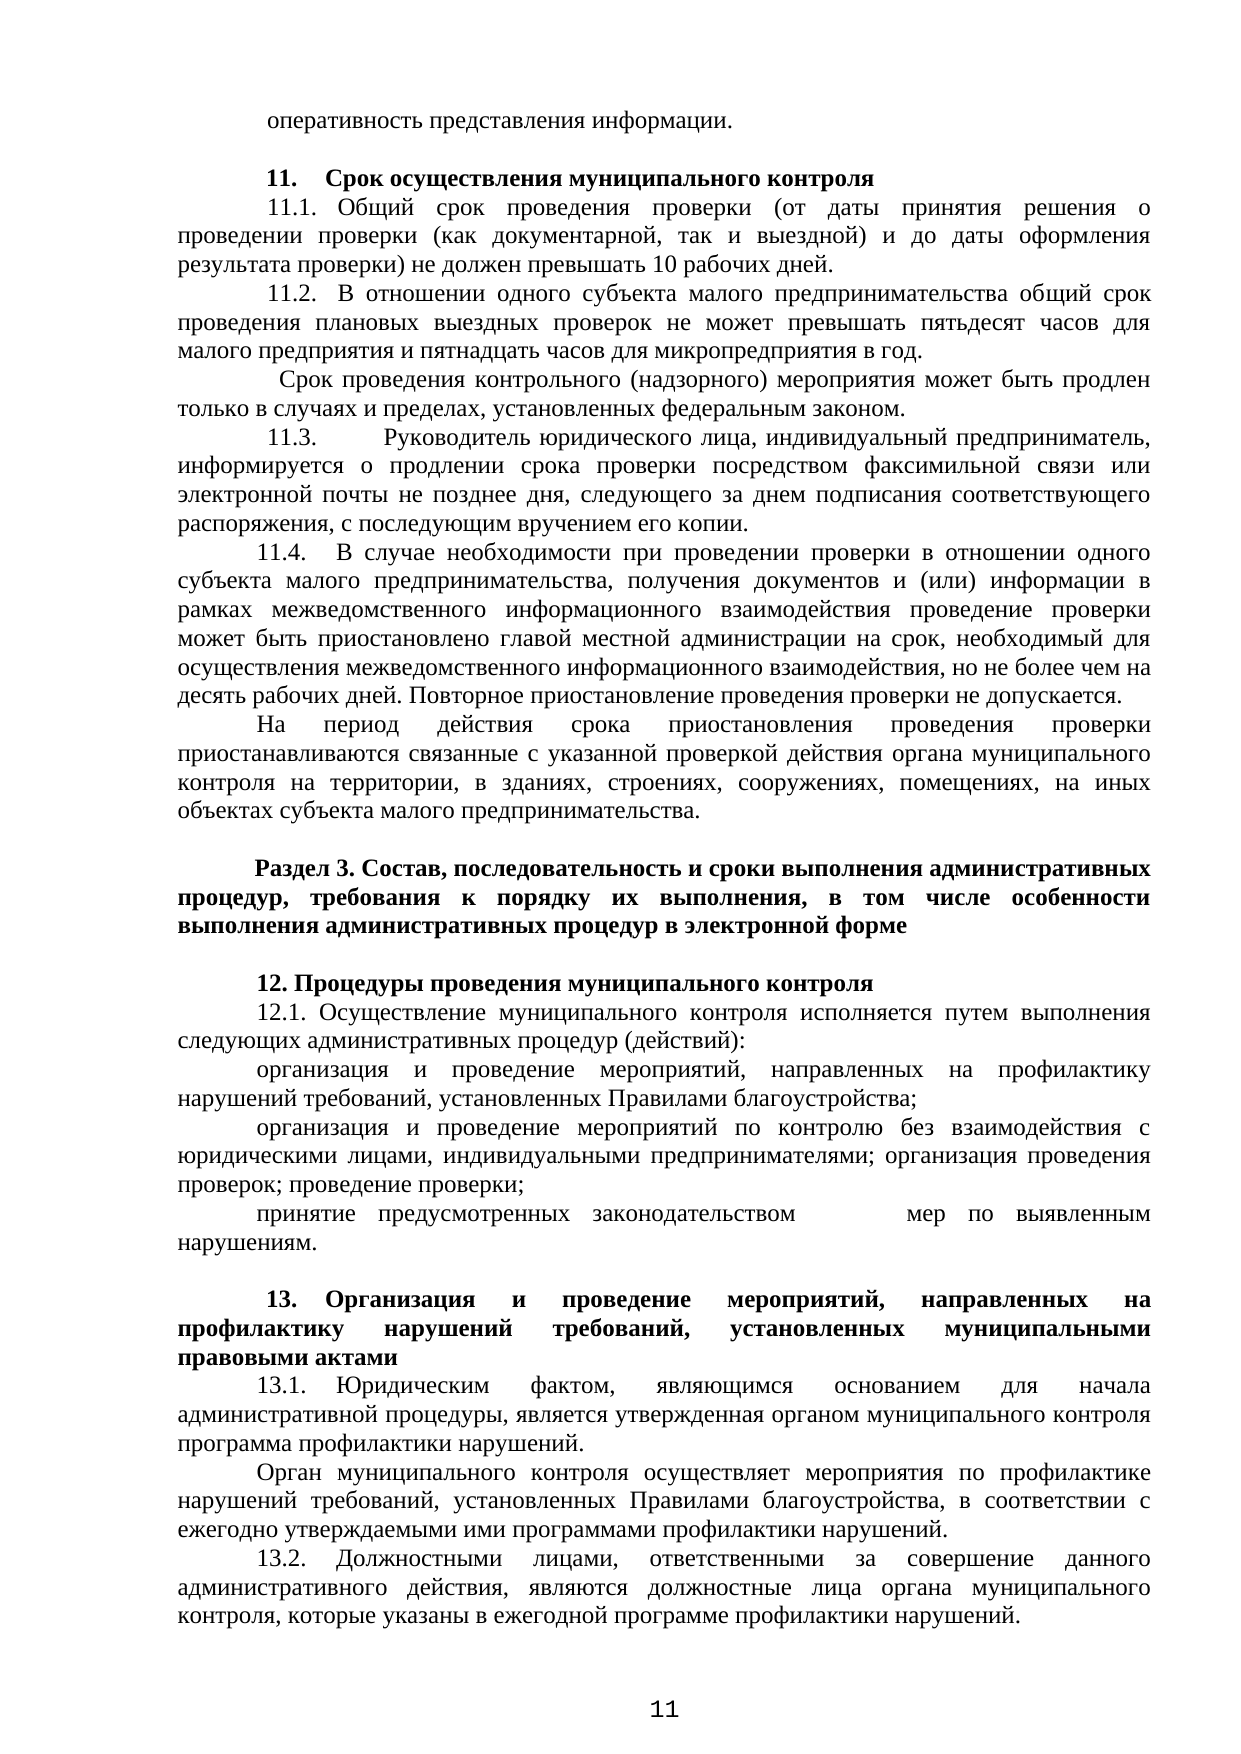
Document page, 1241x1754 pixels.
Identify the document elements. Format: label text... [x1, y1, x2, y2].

list Организация и проведение мероприятий, направленных на профилактику нарушений требований, установленных муниципальными правовыми актами [177, 1284, 1151, 1371]
text Орган муниципального контроля осуществляет мероприятия по профилактике нарушений требований, установленных Правилами благоустройства, в соответствии с ежегодно утверждаемыми ими программами профилактики нарушений. [177, 1457, 1151, 1543]
text оперативность представления информации. [177, 106, 1151, 134]
text 12.1. Осуществление муниципального контроля исполняется путем выполнения следующих административных процедур (действий): [177, 997, 1151, 1054]
list Срок осуществления муниципального контроля [177, 163, 1151, 192]
list Должностными лицами, ответственными за совершение данного административного действия, являются должностные лица органа муниципального контроля, которые указаны в ежегодной программе профилактики нарушений. [177, 1543, 1151, 1629]
list Юридическим фактом, являющимся основанием для начала административной процедуры, является утвержденная органом муниципального контроля программа профилактики нарушений. [177, 1371, 1151, 1457]
list В случае необходимости при проведении проверки в отношении одного субъекта малого предпринимательства, получения документов и (или) информации в рамках межведомственного информационного взаимодействия проведение проверки может быть приостановлено главой местной администрации на срок, необходимый для осуществления межведомственного информационного взаимодействия, но не более чем на десять рабочих дней. Повторное приостановление проведения проверки не допускается. [177, 537, 1151, 709]
text организация и проведение мероприятий, направленных на профилактику нарушений требований, установленных Правилами благоустройства; [177, 1054, 1151, 1112]
text принятие предусмотренных законодательством мер по выявленным нарушениям. [177, 1198, 1151, 1256]
text организация и проведение мероприятий по контролю без взаимодействия с юридическими лицами, индивидуальными предпринимателями; организация проведения проверок; проведение проверки; [177, 1112, 1151, 1198]
text Срок проведения контрольного (надзорного) мероприятия может быть продлен только в случаях и пределах, установленных федеральным законом. [177, 364, 1151, 422]
list В отношении одного субъекта малого предпринимательства общий срок проведения плановых выездных проверок не может превышать пятьдесят часов для малого предприятия и пятнадцать часов для микропредприятия в год. [177, 278, 1151, 364]
text 12. Процедуры проведения муниципального контроля [177, 968, 1151, 997]
text Раздел 3. Состав, последовательность и сроки выполнения административных процедур, требования к порядку их выполнения, в том числе особенности выполнения административных процедур в электронной форме [177, 853, 1151, 939]
list Руководитель юридического лица, индивидуальный предприниматель, информируется о продлении срока проверки посредством факсимильной связи или электронной почты не позднее дня, следующего за днем подписания соответствующего распоряжения, с последующим вручением его копии. [177, 422, 1151, 537]
text На период действия срока приостановления проведения проверки приостанавливаются связанные с указанной проверкой действия органа муниципального контроля на территории, в зданиях, строениях, сооружениях, помещениях, на иных объектах субъекта малого предпринимательства. [177, 709, 1151, 824]
list Общий срок проведения проверки (от даты принятия решения о проведении проверки (как документарной, так и выездной) и до даты оформления результата проверки) не должен превышать 10 рабочих дней. [177, 192, 1151, 278]
